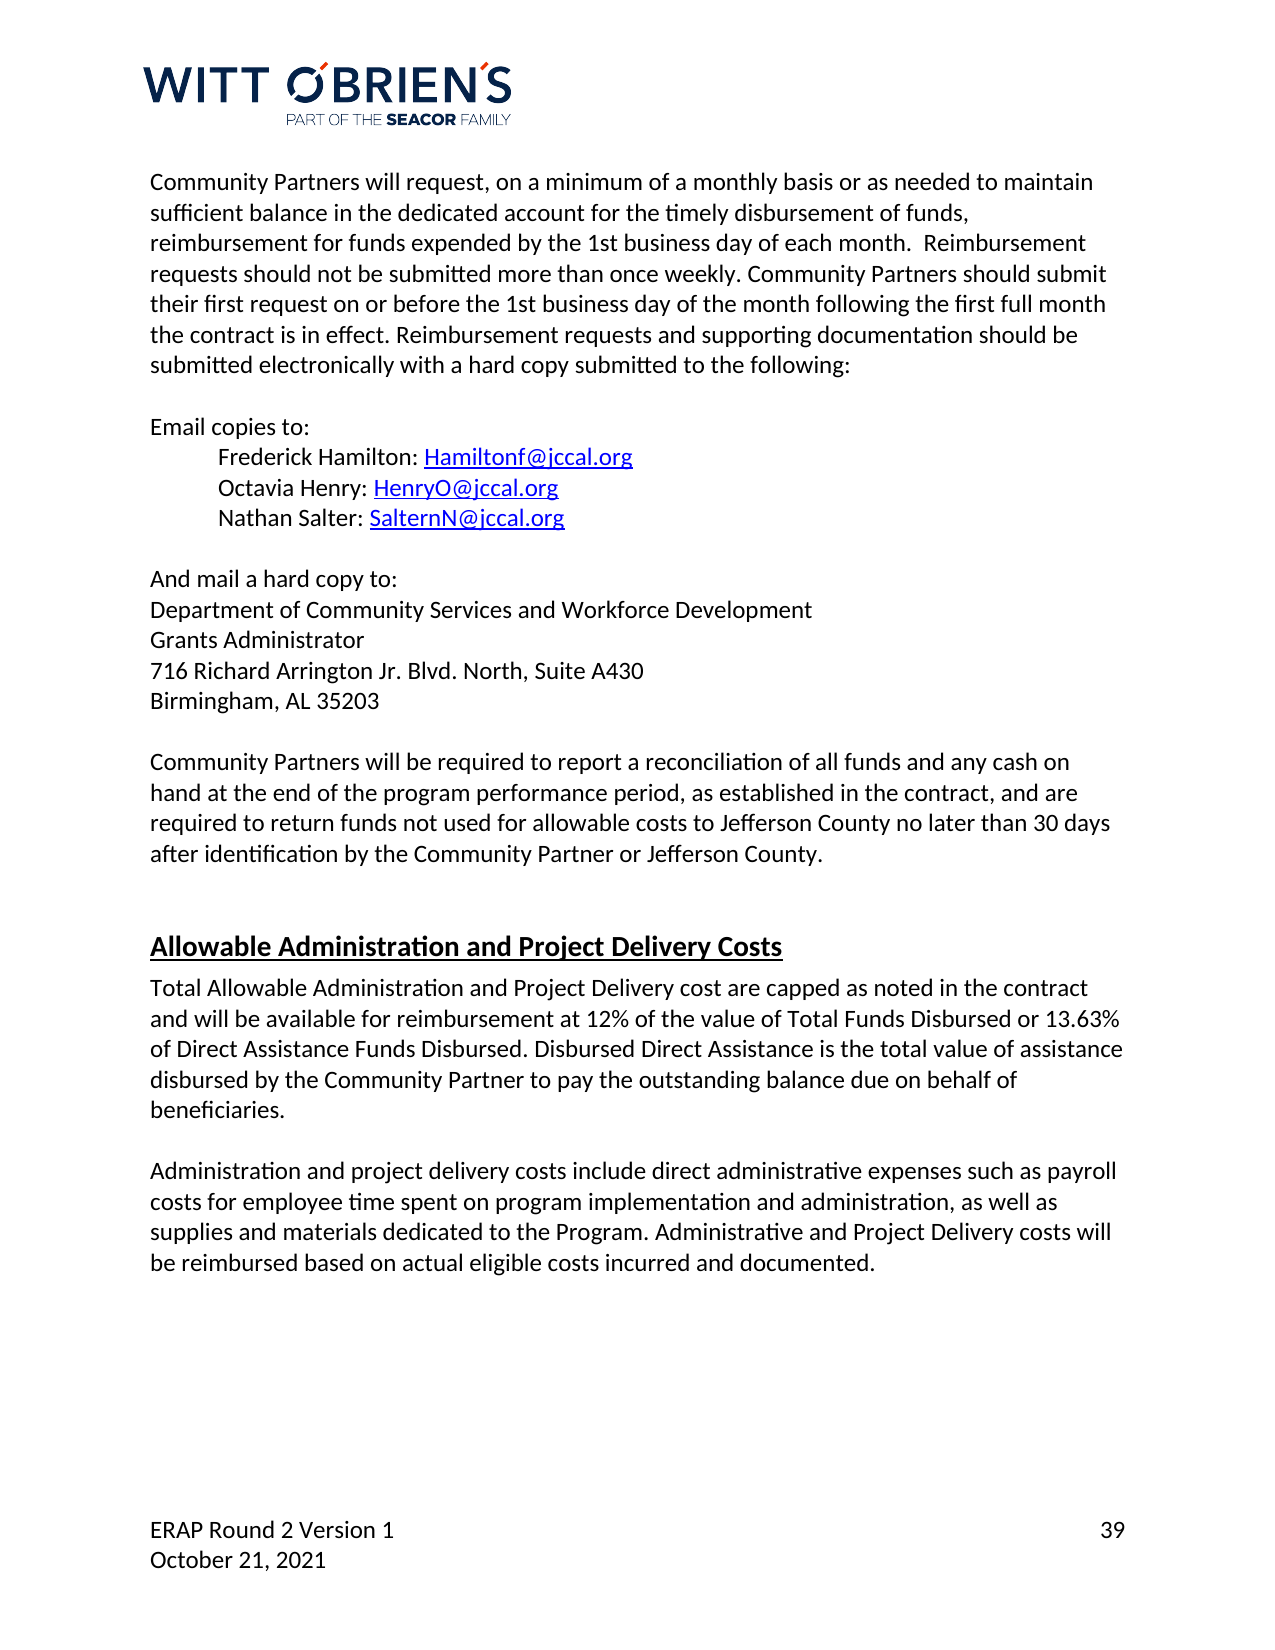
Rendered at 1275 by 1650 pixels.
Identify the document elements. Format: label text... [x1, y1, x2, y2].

subtitle Allowable Administration and Project Delivery Costs [150, 928, 1125, 964]
text Email copies to: [150, 411, 1125, 441]
text 716 Richard Arrington Jr. Blvd. North, Suite A430 [150, 655, 1125, 685]
text Nathan Salter: SalternN@jccal.org [150, 502, 1125, 533]
text Octavia Henry: HenryO@jccal.org [150, 472, 1125, 502]
text Frederick Hamilton: Hamiltonf@jccal.org [150, 441, 1125, 472]
text Total Allowable Administration and Project Delivery cost are capped as noted in the contract and will be available for reimbursement at 12% of the value of Total Funds Disbursed or 13.63% of Direct Assistance Funds Disbursed. Disbursed Direct Assistance is the total value of assistance disbursed by the Community Partner to pay the outstanding balance due on behalf of beneficiaries. [150, 972, 1125, 1125]
text Birmingham, AL 35203 [150, 685, 1125, 716]
text Community Partners will be required to report a reconciliation of all funds and any cash on hand at the end of the program performance period, as established in the contract, and are required to return funds not used for allowable costs to Jefferson County no later than 30 days after identification by the Community Partner or Jefferson County. [150, 746, 1125, 868]
text Grants Administrator [150, 624, 1125, 655]
text And mail a hard copy to: [150, 563, 1125, 594]
text Community Partners will request, on a minimum of a monthly basis or as needed to maintain sufficient balance in the dedicated account for the timely disbursement of funds, reimbursement for funds expended by the 1st business day of each month. Reimbursement requests should not be submitted more than once weekly. Community Partners should submit their first request on or before the 1st business day of the month following the first full month the contract is in effect. Reimbursement requests and supporting documentation should be submitted electronically with a hard copy submitted to the following: [150, 167, 1125, 380]
picture [112, 36, 542, 151]
text Administration and project delivery costs include direct administrative expenses such as payroll costs for employee time spent on program implementation and administration, as well as supplies and materials dedicated to the Program. Administrative and Project Delivery costs will be reimbursed based on actual eligible costs incurred and documented. [150, 1155, 1125, 1277]
text Department of Community Services and Workforce Development [150, 594, 1125, 624]
